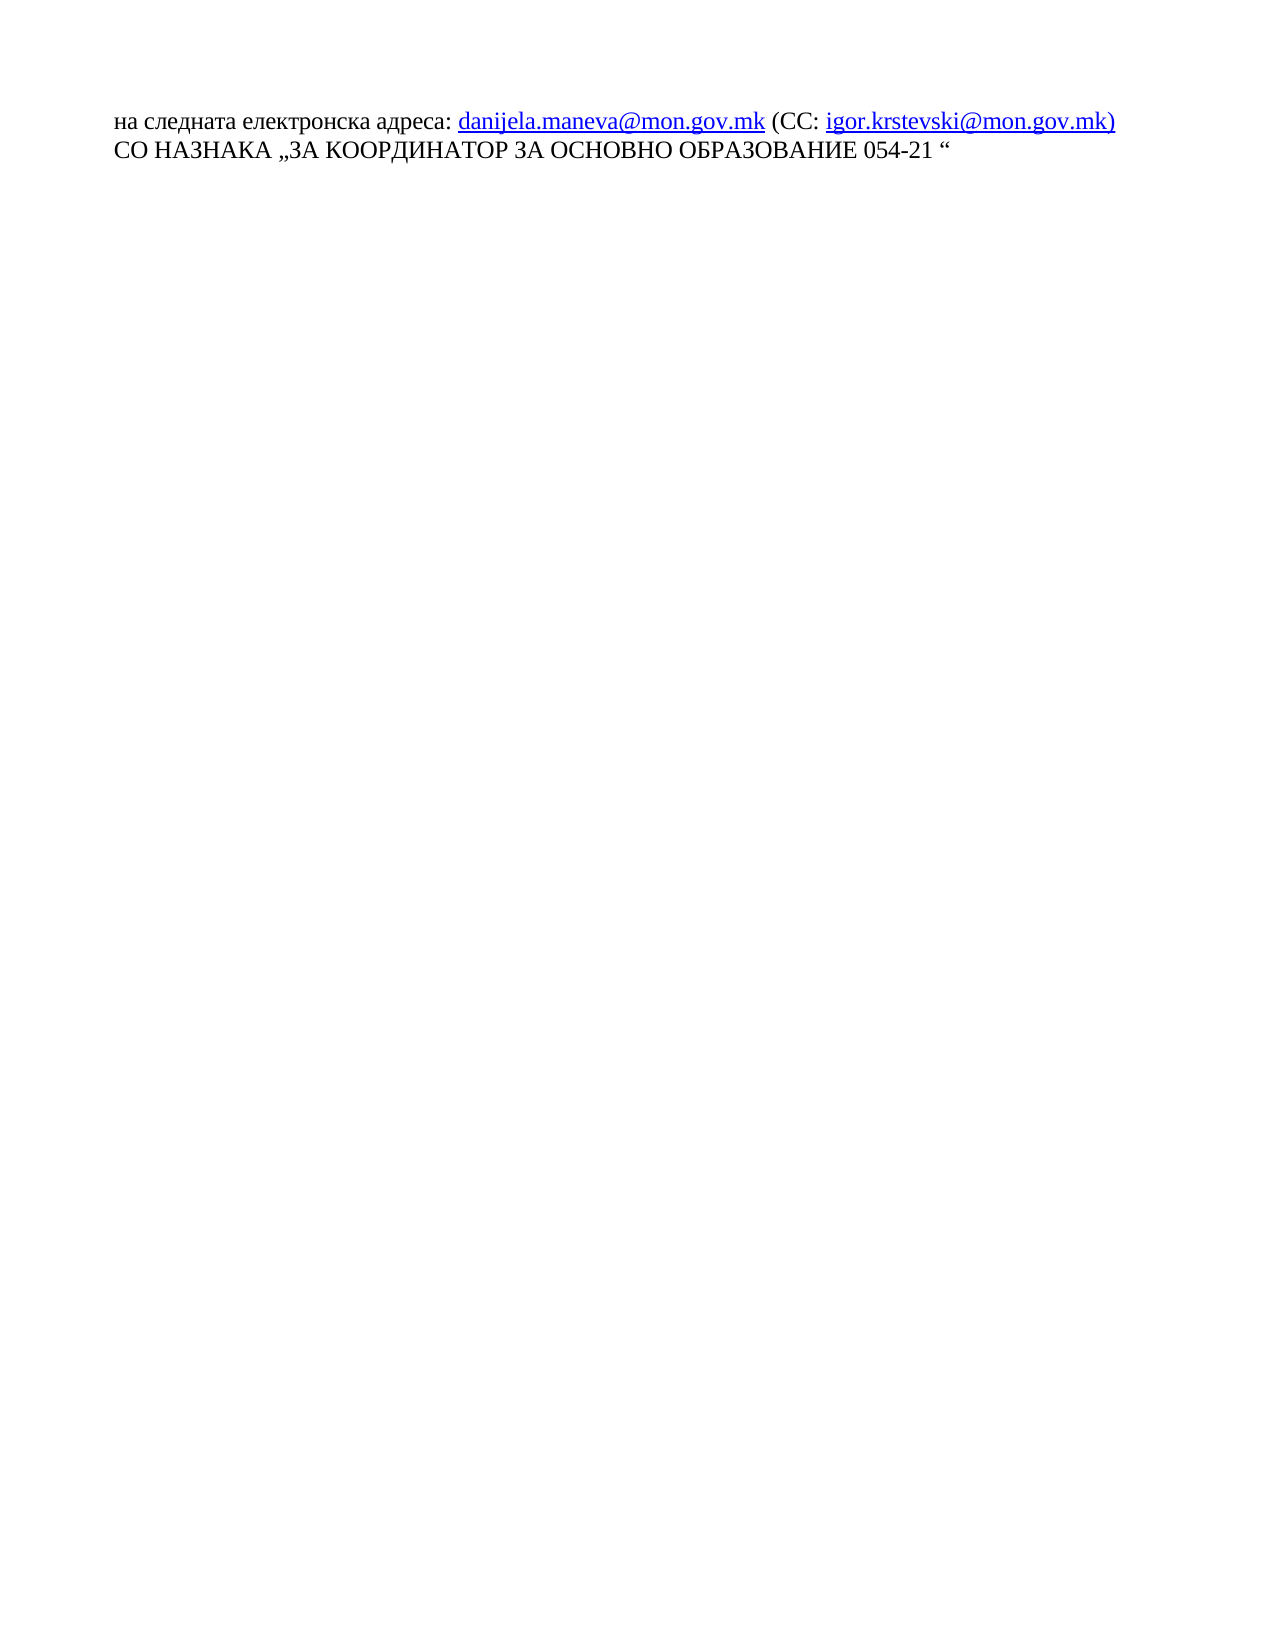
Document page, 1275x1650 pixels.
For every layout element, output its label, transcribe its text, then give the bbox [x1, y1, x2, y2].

text СО НАЗНАКА „ЗА КООРДИНАТОР ЗА ОСНОВНО ОБРАЗОВАНИЕ 054-21 “ [114, 135, 1167, 164]
text на следната електронска адреса: danijela.maneva@mon.gov.mk (CC: igor.krstevski@mon.gov.mk) [114, 106, 1167, 135]
